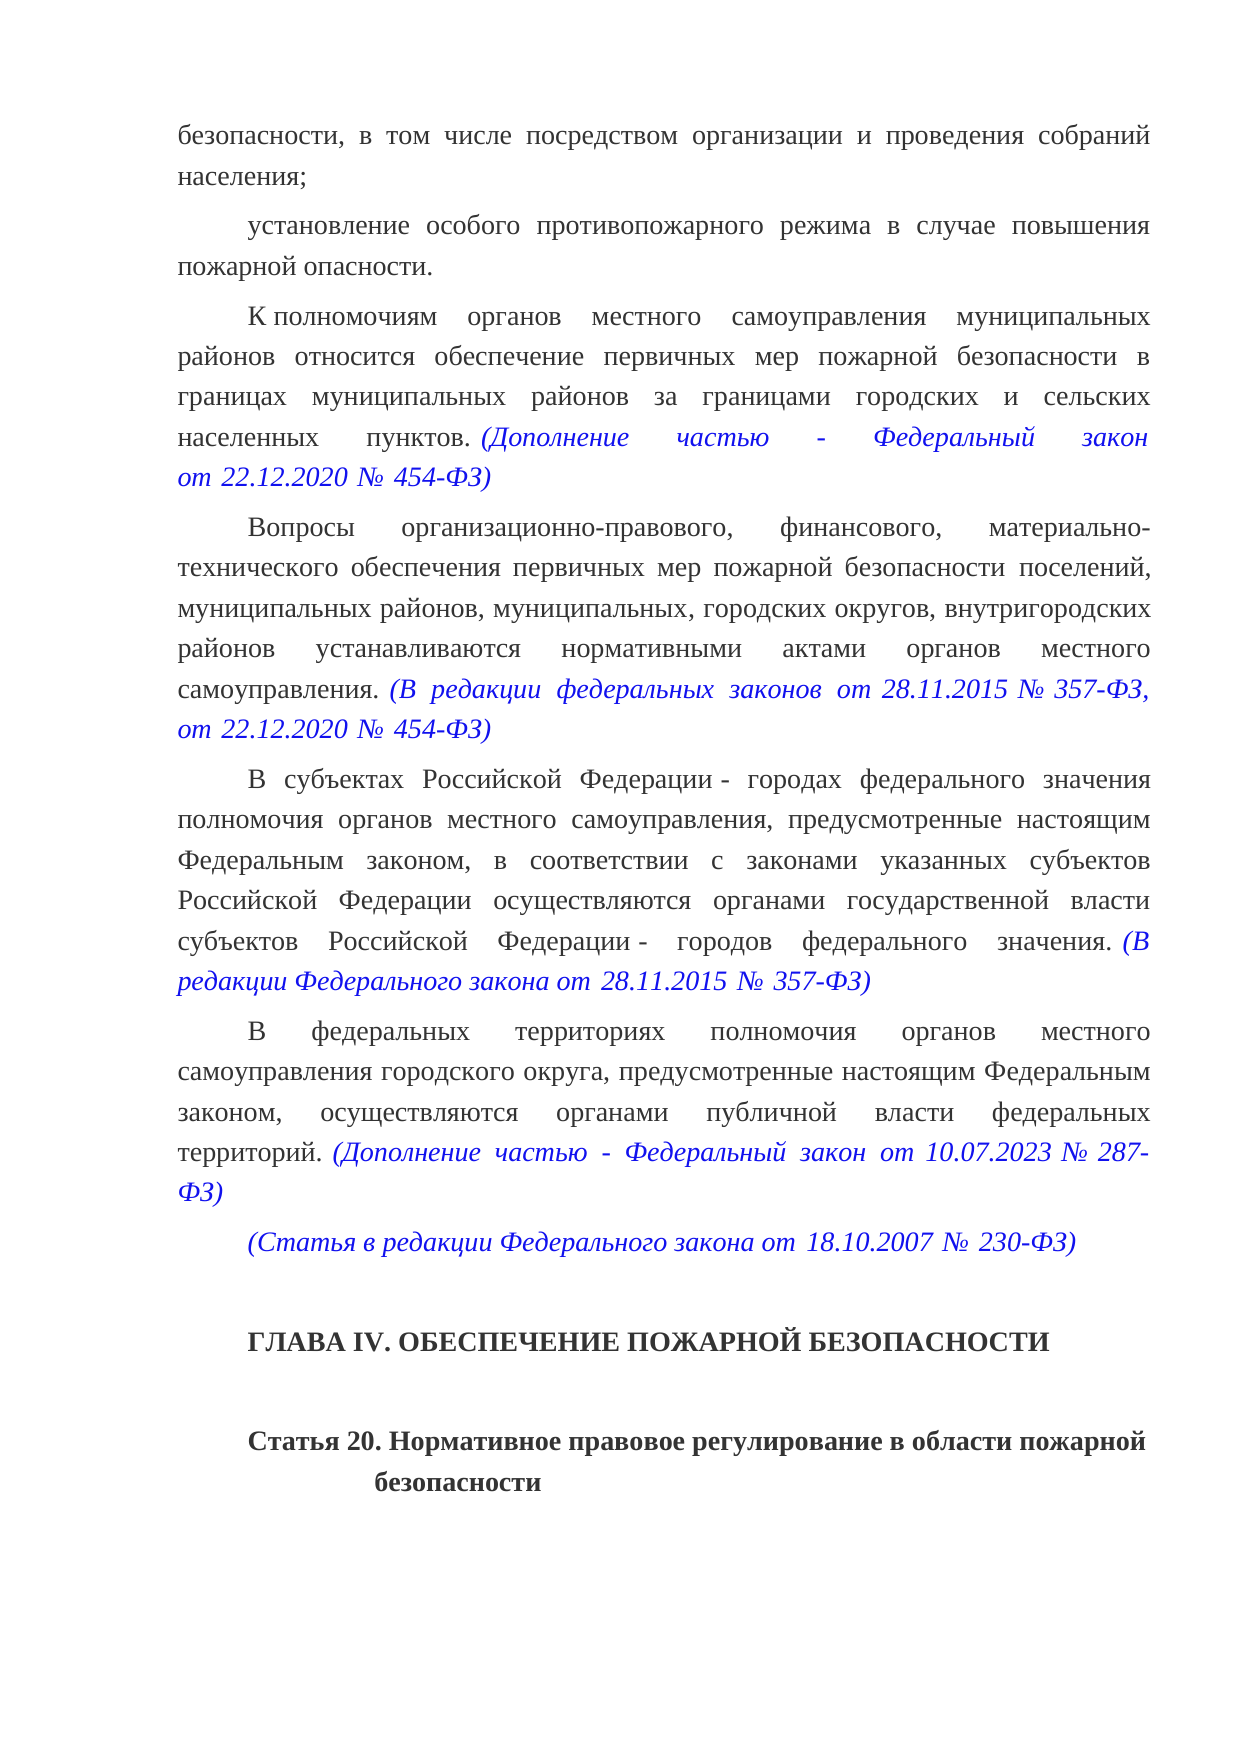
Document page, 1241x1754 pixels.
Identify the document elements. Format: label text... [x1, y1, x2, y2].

text ГЛАВА IV. ОБЕСПЕЧЕНИЕ ПОЖАРНОЙ БЕЗОПАСНОСТИ [247, 1325, 1152, 1357]
text В федеральных территориях полномочия органов местного самоуправления городского округа, предусмотренные настоящим Федеральным законом, осуществляются органами публичной власти федеральных территорий. (Дополнение частью - Федеральный закон от 10.07.2023 № 287-ФЗ) [177, 1014, 1152, 1208]
text Статья 20. Нормативное правовое регулирование в области пожарной безопасности [247, 1424, 1152, 1497]
text (Статья в редакции Федерального закона от 18.10.2007 № 230-ФЗ) [177, 1225, 1152, 1258]
text К полномочиям органов местного самоуправления муниципальных районов относится обеспечение первичных мер пожарной безопасности в границах муниципальных районов за границами городских и сельских населенных пунктов. (Дополнение частью - Федеральный закон от 22.12.2020 № 454-ФЗ) [177, 298, 1152, 493]
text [177, 118, 1152, 191]
text В субъектах Российской Федерации - городах федерального значения полномочия органов местного самоуправления, предусмотренные настоящим Федеральным законом, в соответствии с законами указанных субъектов Российской Федерации осуществляются органами государственной власти субъектов Российской Федерации - городов федерального значения. (В редакции Федерального закона от 28.11.2015 № 357-ФЗ) [177, 762, 1152, 996]
text установление особого противопожарного режима в случае повышения пожарной опасности. [177, 208, 1152, 281]
text Вопросы организационно-правового, финансового, материально-технического обеспечения первичных мер пожарной безопасности поселений, муниципальных районов, муниципальных, городских округов, внутригородских районов устанавливаются нормативными актами органов местного самоуправления. (В редакции федеральных законов от 28.11.2015 № 357-ФЗ, от 22.12.2020 № 454-ФЗ) [177, 510, 1152, 744]
